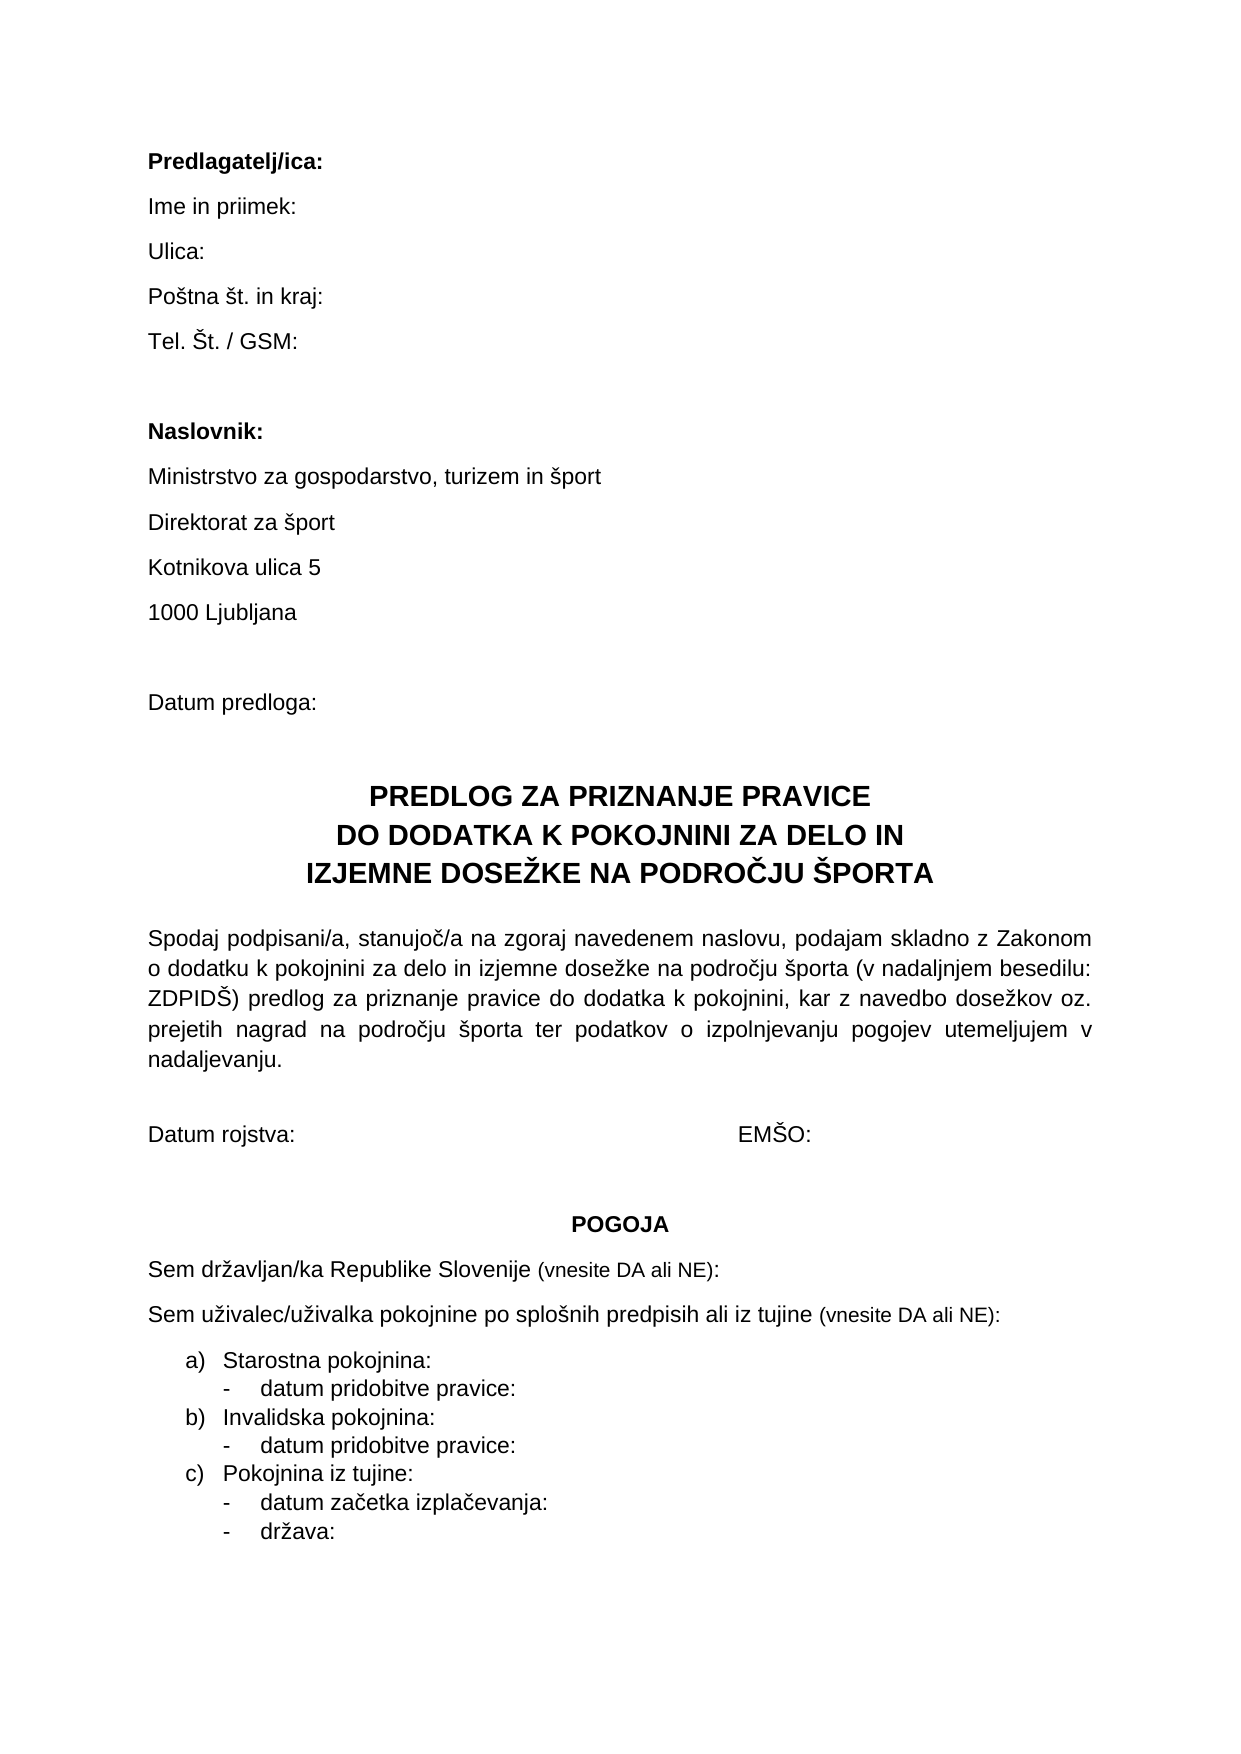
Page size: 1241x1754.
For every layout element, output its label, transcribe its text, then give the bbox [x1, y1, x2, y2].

text Spodaj podpisani/a, stanujoč/a na zgoraj navedenem naslovu, podajam skladno z Zakonom o dodatku k pokojnini za delo in izjemne dosežke na področju športa (v nadaljnjem besedilu: ZDPIDŠ) predlog za priznanje pravice do dodatka k pokojnini, kar z navedbo dosežkov oz. prejetih nagrad na področju športa ter podatkov o izpolnjevanju pogojev utemeljujem v nadaljevanju. [148, 925, 1093, 1072]
list država: [223, 1517, 1093, 1545]
text Naslovnik: [148, 418, 1093, 444]
text IZJEMNE DOSEŽKE NA PODROČJU ŠPORTA [148, 856, 1093, 890]
text Datum predloga: [148, 689, 1093, 715]
text Direktorat za šport [148, 508, 1093, 535]
text PREDLOG ZA PRIZNANJE PRAVICE [148, 779, 1093, 813]
text Ulica: [148, 238, 1093, 264]
list datum pridobitve pravice: [223, 1375, 1093, 1401]
text Ministrstvo za gospodarstvo, turizem in šport [148, 463, 1093, 490]
text Poštna št. in kraj: [148, 283, 1093, 309]
list Pokojnina iz tujine: [185, 1460, 1093, 1487]
text Sem državljan/ka Republike Slovenije (vnesite DA ali NE): [148, 1256, 1093, 1283]
text Tel. Št. / GSM: [148, 328, 1093, 354]
text Kotnikova ulica 5 [148, 553, 1093, 580]
text Datum rojstva: EMŠO: [148, 1121, 1093, 1147]
list Starostna pokojnina: [185, 1347, 1093, 1373]
list datum začetka izplačevanja: [223, 1489, 1093, 1515]
text DO DODATKA K POKOJNINI ZA DELO IN [148, 818, 1093, 851]
text Predlagatelj/ica: [148, 148, 1093, 174]
text Sem uživalec/uživalka pokojnine po splošnih predpisih ali iz tujine (vnesite DA ali NE): [148, 1301, 1093, 1328]
list datum pridobitve pravice: [223, 1432, 1093, 1458]
text Ime in priimek: [148, 193, 1093, 219]
text POGOJA [148, 1211, 1093, 1238]
text 1000 Ljubljana [148, 599, 1093, 625]
list Invalidska pokojnina: [185, 1403, 1093, 1430]
